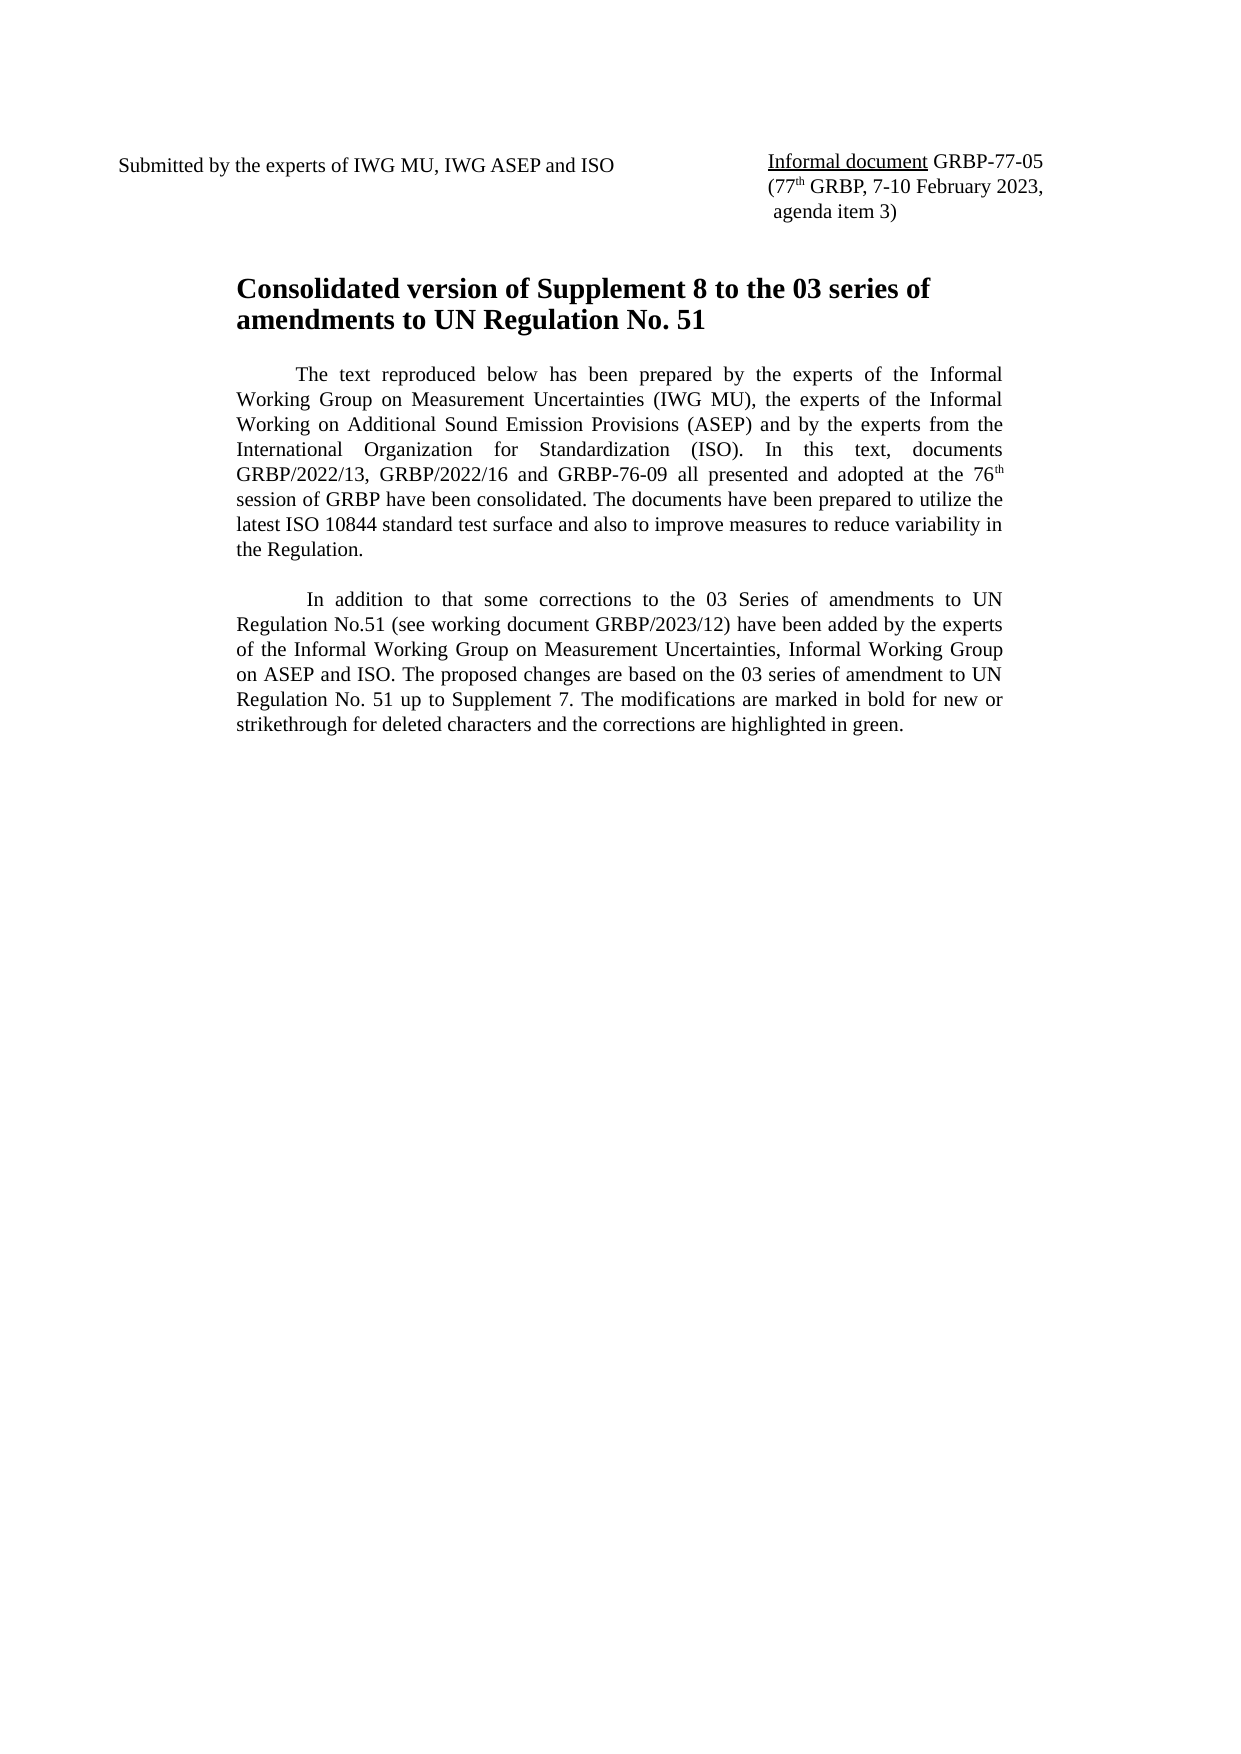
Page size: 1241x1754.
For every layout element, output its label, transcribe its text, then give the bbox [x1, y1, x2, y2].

text Consolidated version of Supplement 8 to the 03 series of amendments to UN Regulation No. 51 [118, 273, 1004, 336]
table_header Submitted by the experts of IWG MU, IWG ASEP and ISO [118, 148, 657, 236]
table_header Informal document GRBP-77-05 (77th GRBP, 7-10 February 2023, agenda item 3) [657, 148, 1124, 236]
text The text reproduced below has been prepared by the experts of the Informal Working Group on Measurement Uncertainties (IWG MU), the experts of the Informal Working on Additional Sound Emission Provisions (ASEP) and by the experts from the International Organization for Standardization (ISO). In this text, documents GRBP/2022/13, GRBP/2022/16 and GRBP-76-09 all presented and adopted at the 76th session of GRBP have been consolidated. The documents have been prepared to utilize the latest ISO 10844 standard test surface and also to improve measures to reduce variability in the Regulation. [236, 361, 1004, 561]
text In addition to that some corrections to the 03 Series of amendments to UN Regulation No.51 (see working document GRBP/2023/12) have been added by the experts of the Informal Working Group on Measurement Uncertainties, Informal Working Group on ASEP and ISO. The proposed changes are based on the 03 series of amendment to UN Regulation No. 51 up to Supplement 7. The modifications are marked in bold for new or strikethrough for deleted characters and the corrections are highlighted in green. [236, 586, 1004, 736]
